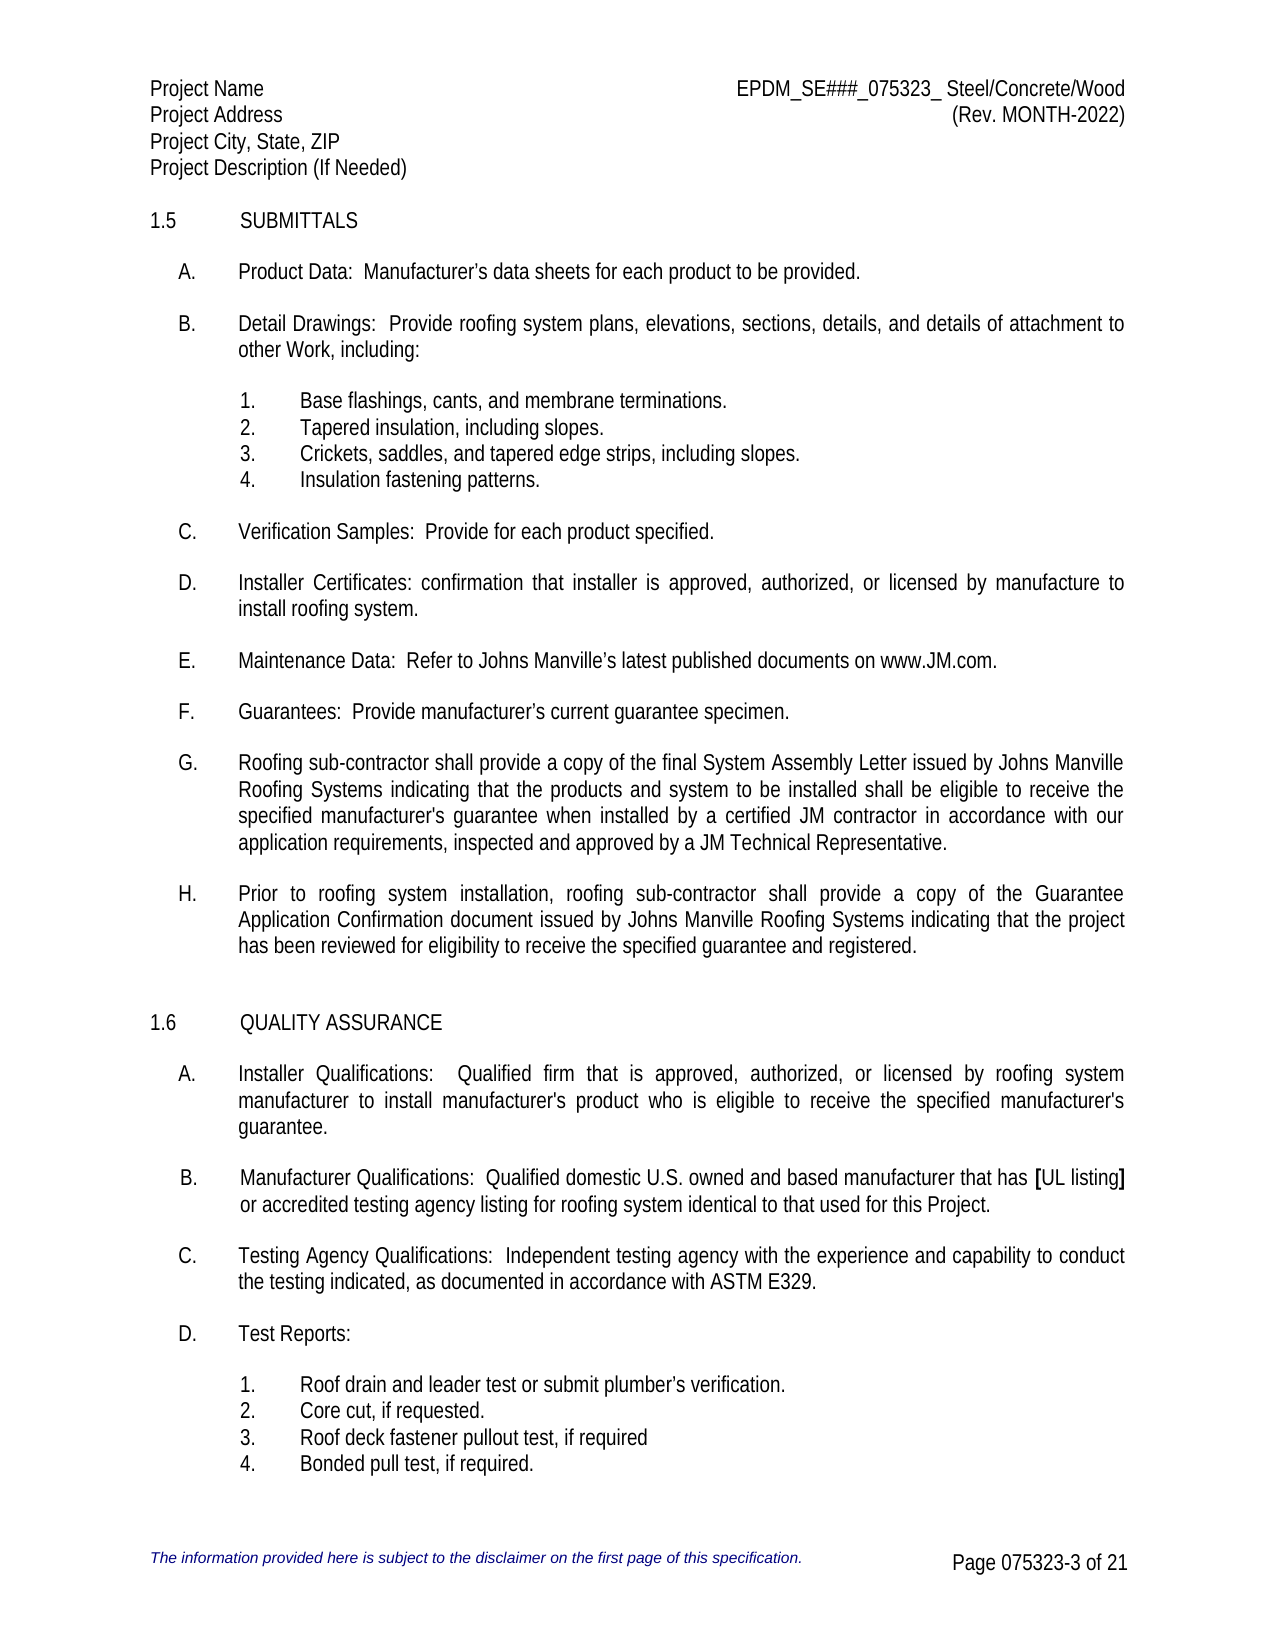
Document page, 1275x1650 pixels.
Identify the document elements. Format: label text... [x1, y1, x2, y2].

text Insulation fastening patterns. [240, 466, 1125, 493]
text QUALITY ASSURANCE [150, 1009, 1125, 1035]
text Maintenance Data: Refer to Johns Manville’s latest published documents on www.JM.com. [178, 647, 1125, 673]
text Product Data: Manufacturer’s data sheets for each product to be provided. [178, 258, 1125, 284]
text Roofing sub-contractor shall provide a copy of the final System Assembly Letter issued by Johns Manville Roofing Systems indicating that the products and system to be installed shall be eligible to receive the specified manufacturer's guarantee when installed by a certified JM contractor in accordance with our application requirements, inspected and approved by a JM Technical Representative. [178, 749, 1125, 855]
text Roof deck fastener pullout test, if required [240, 1424, 1125, 1450]
text Guarantees: Provide manufacturer’s current guarantee specimen. [178, 698, 1125, 724]
text Crickets, saddles, and tapered edge strips, including slopes. [240, 440, 1125, 466]
text Bonded pull test, if required. [240, 1450, 1125, 1476]
text Core cut, if requested. [240, 1397, 1125, 1424]
text Tapered insulation, including slopes. [240, 413, 1125, 440]
text SUBMITTALS [150, 207, 1125, 233]
text Installer Qualifications: Qualified firm that is approved, authorized, or licensed by roofing system manufacturer to install manufacturer's product who is eligible to receive the specified manufacturer's guarantee. [178, 1060, 1125, 1139]
text Installer Certificates: confirmation that installer is approved, authorized, or licensed by manufacture to install roofing system. [178, 569, 1125, 622]
text Prior to roofing system installation, roofing sub-contractor shall provide a copy of the Guarantee Application Confirmation document issued by Johns Manville Roofing Systems indicating that the project has been reviewed for eligibility to receive the specified guarantee and registered. [178, 880, 1125, 959]
text Testing Agency Qualifications: Independent testing agency with the experience and capability to conduct the testing indicated, as documented in accordance with ASTM E329. [178, 1242, 1125, 1295]
text Detail Drawings: Provide roofing system plans, elevations, sections, details, and details of attachment to other Work, including: [178, 309, 1125, 362]
text Test Reports: [178, 1320, 1125, 1346]
text Base flashings, cants, and membrane terminations. [240, 387, 1125, 413]
text Roof drain and leader test or submit plumber’s verification. [240, 1371, 1125, 1397]
text Verification Samples: Provide for each product specified. [178, 518, 1125, 544]
text Manufacturer Qualifications: Qualified domestic U.S. owned and based manufacturer that has [UL listing] or accredited testing agency listing for roofing system identical to that used for this Project. [180, 1164, 1125, 1217]
